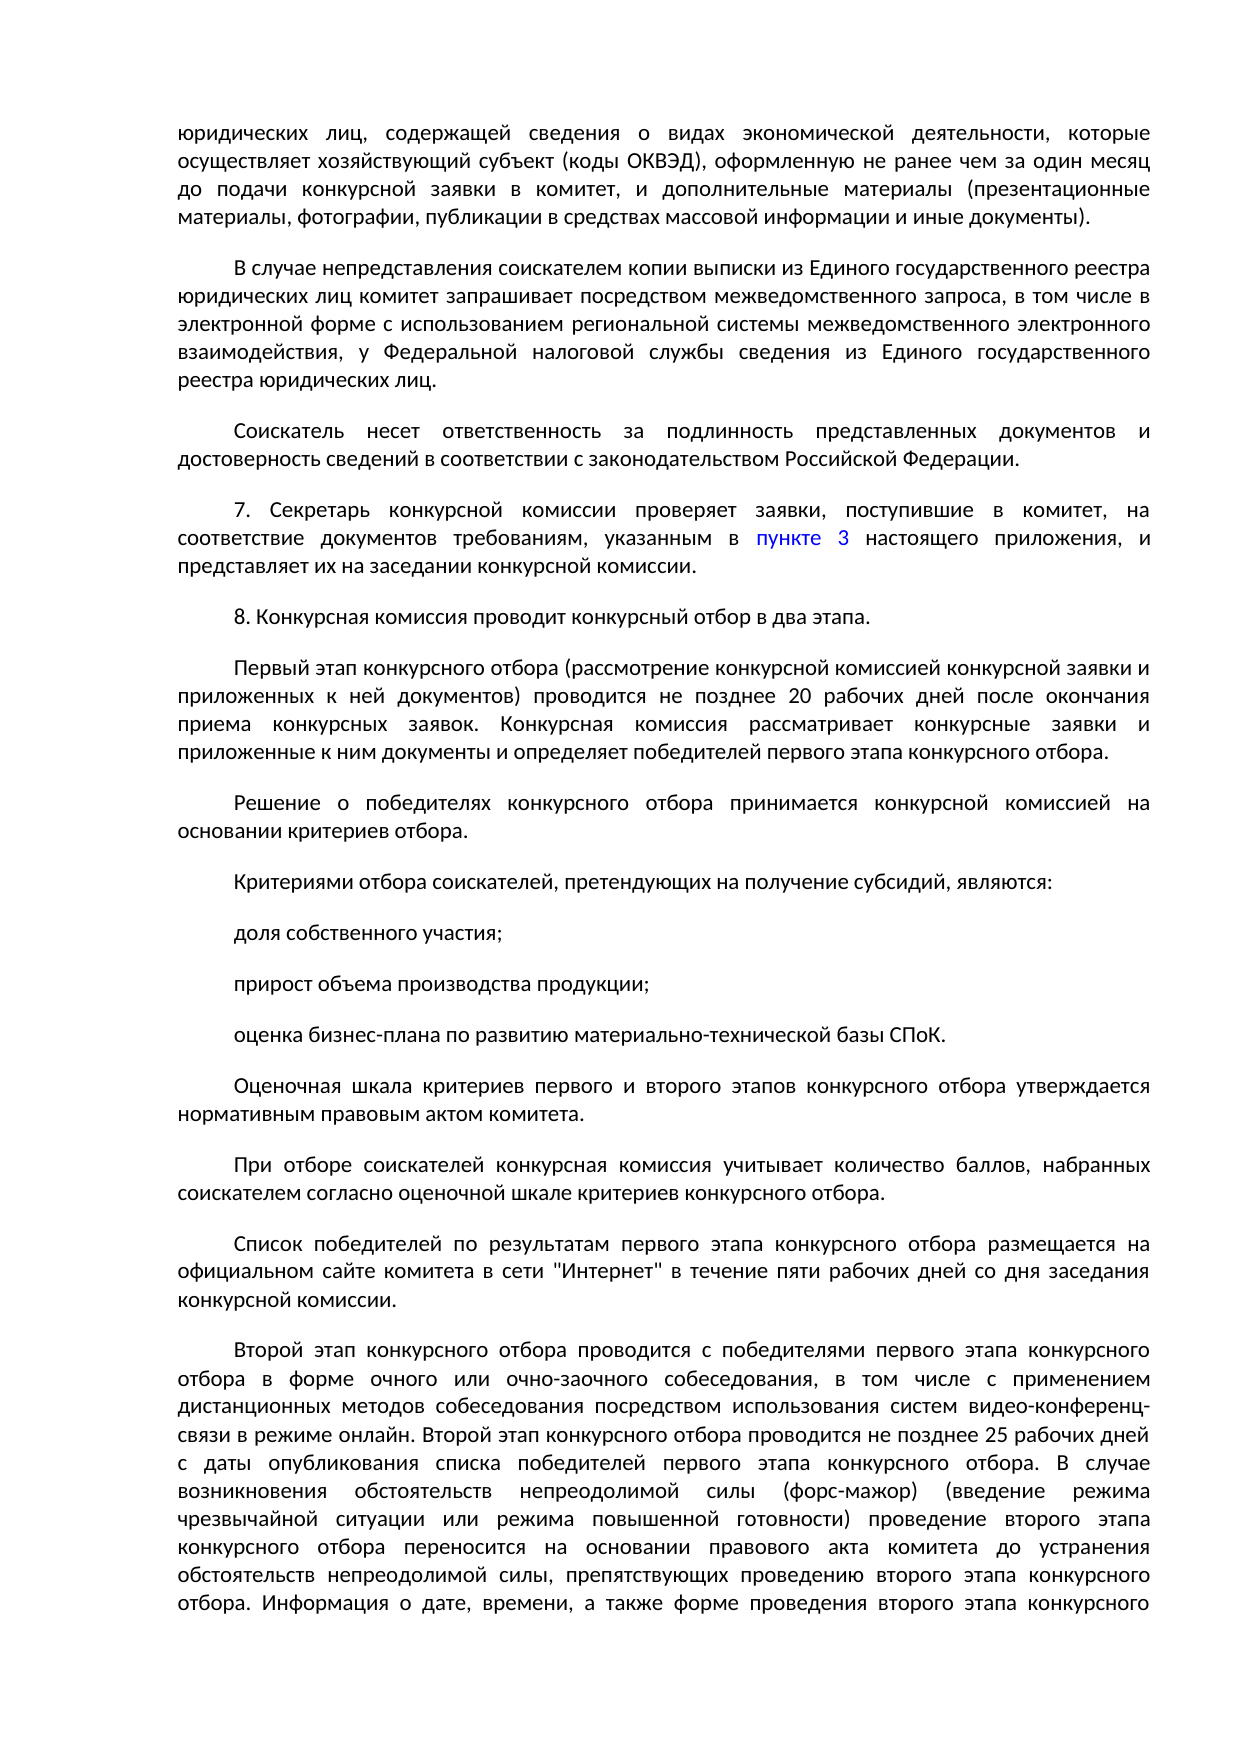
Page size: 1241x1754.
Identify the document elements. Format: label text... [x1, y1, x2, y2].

text оценка бизнес-плана по развитию материально-технической базы СПоК. [177, 1020, 1152, 1048]
text При отборе соискателей конкурсная комиссия учитывает количество баллов, набранных соискателем согласно оценочной шкале критериев конкурсного отбора. [177, 1150, 1152, 1206]
text Соискатель несет ответственность за подлинность представленных документов и достоверность сведений в соответствии с законодательством Российской Федерации. [177, 416, 1152, 472]
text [177, 1336, 1152, 1616]
text Критериями отбора соискателей, претендующих на получение субсидий, являются: [177, 867, 1152, 895]
text доля собственного участия; [177, 918, 1152, 946]
text Решение о победителях конкурсного отбора принимается конкурсной комиссией на основании критериев отбора. [177, 788, 1152, 844]
text 7. Секретарь конкурсной комиссии проверяет заявки, поступившие в комитет, на соответствие документов требованиям, указанным в пункте 3 настоящего приложения, и представляет их на заседании конкурсной комиссии. [177, 495, 1152, 579]
text Первый этап конкурсного отбора (рассмотрение конкурсной комиссией конкурсной заявки и приложенных к ней документов) проводится не позднее 20 рабочих дней после окончания приема конкурсных заявок. Конкурсная комиссия рассматривает конкурсные заявки и приложенные к ним документы и определяет победителей первого этапа конкурсного отбора. [177, 653, 1152, 765]
text В случае непредставления соискателем копии выписки из Единого государственного реестра юридических лиц комитет запрашивает посредством межведомственного запроса, в том числе в электронной форме с использованием региональной системы межведомственного электронного взаимодействия, у Федеральной налоговой службы сведения из Единого государственного реестра юридических лиц. [177, 253, 1152, 393]
text Список победителей по результатам первого этапа конкурсного отбора размещается на официальном сайте комитета в сети "Интернет" в течение пяти рабочих дней со дня заседания конкурсной комиссии. [177, 1229, 1152, 1313]
text Оценочная шкала критериев первого и второго этапов конкурсного отбора утверждается нормативным правовым актом комитета. [177, 1071, 1152, 1127]
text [177, 118, 1152, 230]
text прирост объема производства продукции; [177, 969, 1152, 997]
text 8. Конкурсная комиссия проводит конкурсный отбор в два этапа. [177, 602, 1152, 630]
